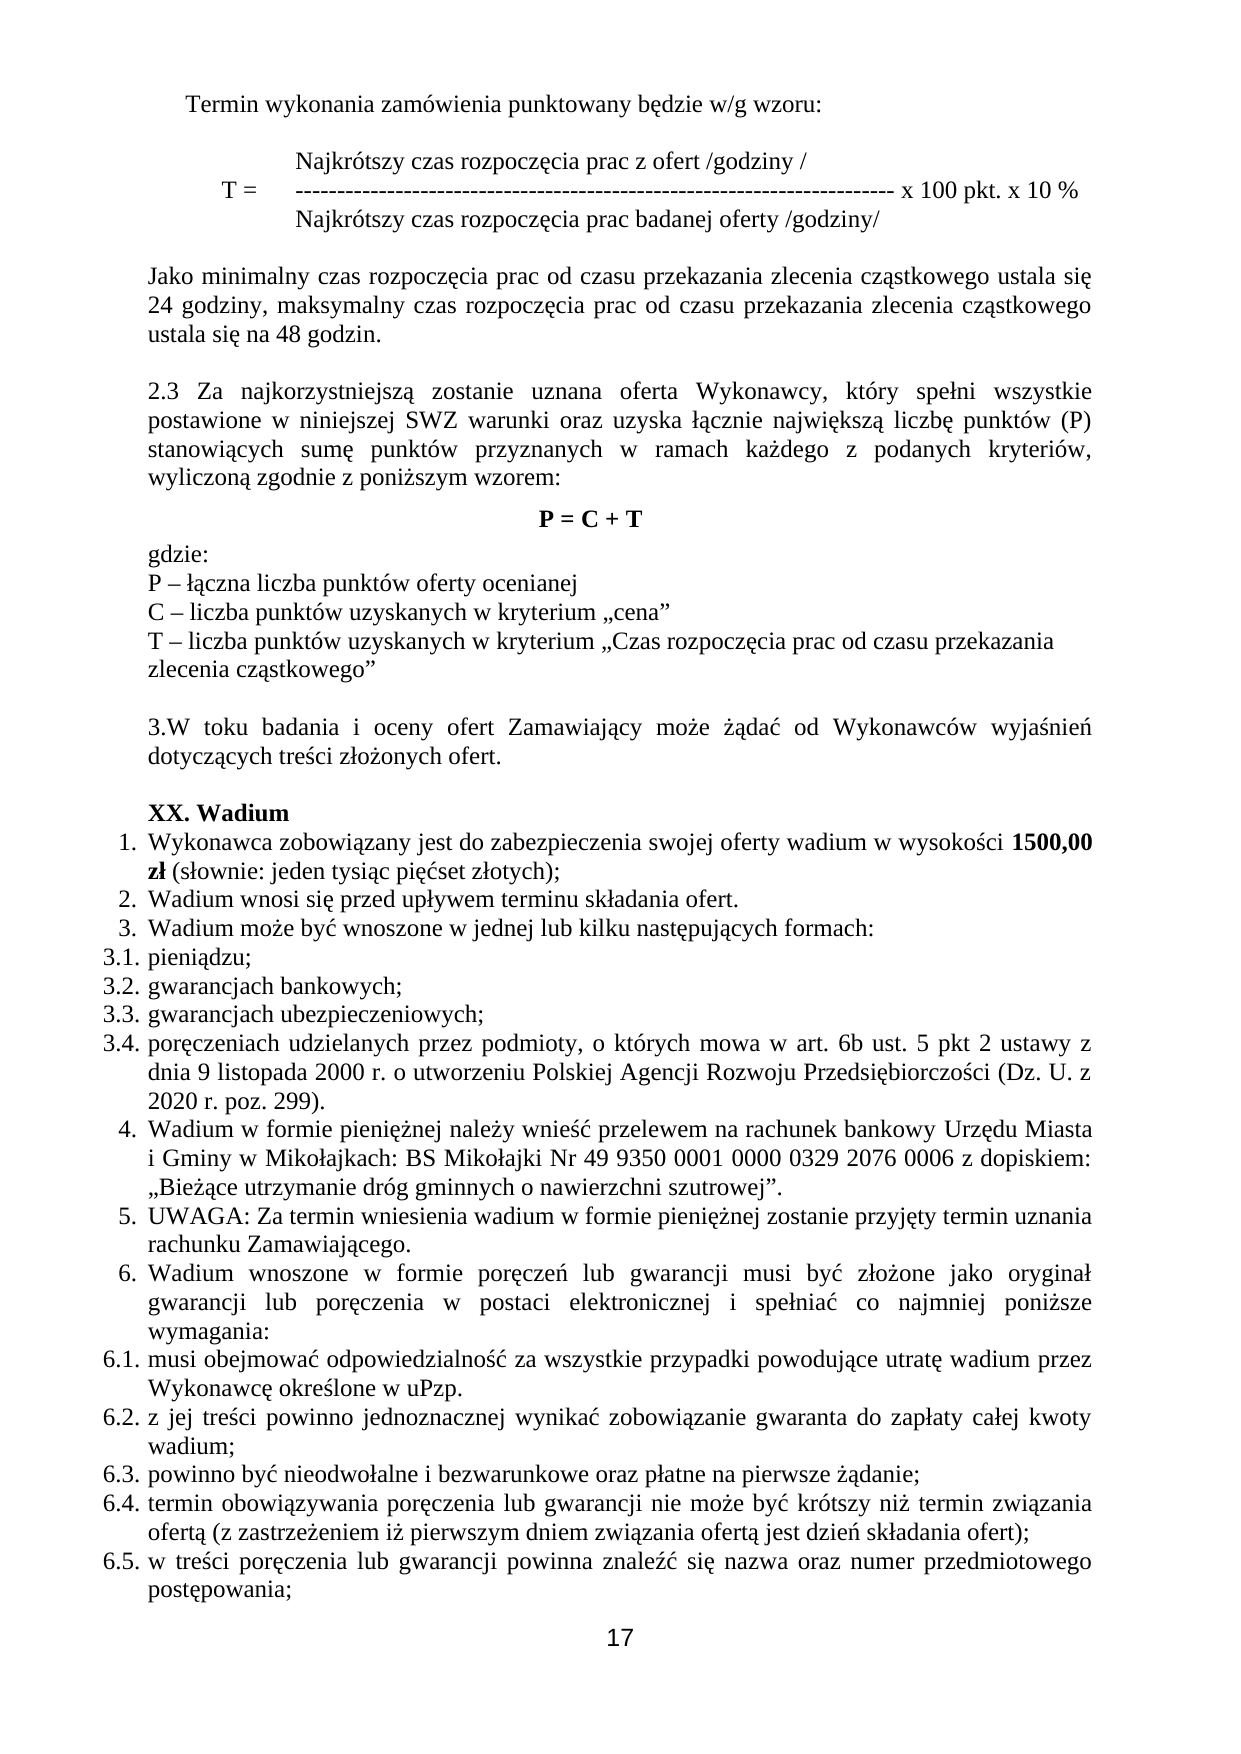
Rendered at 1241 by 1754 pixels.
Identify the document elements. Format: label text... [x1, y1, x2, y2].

text T = ------------------------------------------------------------------------ x 100 pkt. x 10 % [185, 175, 1093, 204]
list musi obejmować odpowiedzialność za wszystkie przypadki powodujące utratę wadium przez Wykonawcę określone w uPzp. [103, 1344, 1093, 1402]
list Wadium wnosi się przed upływem terminu składania ofert. [118, 884, 1093, 913]
list Wadium w formie pieniężnej należy wnieść przelewem na rachunek bankowy Urzędu Miasta i Gminy w Mikołajkach: BS Mikołajki Nr 49 9350 0001 0000 0329 2076 0006 z dopiskiem: „Bieżące utrzymanie dróg gminnych o nawierzchni szutrowej”. [118, 1114, 1093, 1201]
list powinno być nieodwołalne i bezwarunkowe oraz płatne na pierwsze żądanie; [103, 1459, 1093, 1488]
list pieniądzu; [103, 942, 1093, 971]
text 3.W toku badania i oceny ofert Zamawiający może żądać od Wykonawców wyjaśnień dotyczących treści złożonych ofert. [148, 712, 1093, 769]
list gwarancjach bankowych; [103, 971, 1093, 999]
list Wadium wnoszone w formie poręczeń lub gwarancji musi być złożone jako oryginał gwarancji lub poręczenia w postaci elektronicznej i spełniać co najmniej poniższe wymagania: [118, 1258, 1093, 1344]
text T – liczba punktów uzyskanych w kryterium „Czas rozpoczęcia prac od czasu przekazania zlecenia cząstkowego” [148, 626, 1093, 683]
list Wadium może być wnoszone w jednej lub kilku następujących formach: [118, 913, 1093, 942]
text Najkrótszy czas rozpoczęcia prac badanej oferty /godziny/ [185, 204, 1093, 232]
list w treści poręczenia lub gwarancji powinna znaleźć się nazwa oraz numer przedmiotowego postępowania; [103, 1546, 1093, 1603]
text gdzie: [148, 539, 1093, 568]
text 2.3 Za najkorzystniejszą zostanie uznana oferta Wykonawcy, który spełni wszystkie postawione w niniejszej SWZ warunki oraz uzyska łącznie największą liczbę punktów (P) stanowiących sumę punktów przyznanych w ramach każdego z podanych kryteriów, wyliczoną zgodnie z poniższym wzorem: [148, 376, 1093, 491]
text Termin wykonania zamówienia punktowany będzie w/g wzoru: [185, 89, 1093, 117]
text Najkrótszy czas rozpoczęcia prac z ofert /godziny / [185, 146, 1093, 175]
text P = C + T [88, 504, 1093, 532]
list termin obowiązywania poręczenia lub gwarancji nie może być krótszy niż termin związania ofertą (z zastrzeżeniem iż pierwszym dniem związania ofertą jest dzień składania ofert); [103, 1488, 1093, 1546]
list z jej treści powinno jednoznacznej wynikać zobowiązanie gwaranta do zapłaty całej kwoty wadium; [103, 1402, 1093, 1459]
text C – liczba punktów uzyskanych w kryterium „cena” [148, 597, 1093, 626]
text Jako minimalny czas rozpoczęcia prac od czasu przekazania zlecenia cząstkowego ustala się 24 godziny, maksymalny czas rozpoczęcia prac od czasu przekazania zlecenia cząstkowego ustala się na 48 godzin. [148, 261, 1093, 347]
list UWAGA: Za termin wniesienia wadium w formie pieniężnej zostanie przyjęty termin uznania rachunku Zamawiającego. [118, 1201, 1093, 1258]
list poręczeniach udzielanych przez podmioty, o których mowa w art. 6b ust. 5 pkt 2 ustawy z dnia 9 listopada 2000 r. o utworzeniu Polskiej Agencji Rozwoju Przedsiębiorczości (Dz. U. z 2020 r. poz. 299). [103, 1028, 1093, 1114]
list Wykonawca zobowiązany jest do zabezpieczenia swojej oferty wadium w wysokości 1500,00 zł (słownie: jeden tysiąc pięćset złotych); [118, 827, 1093, 884]
text XX. Wadium [148, 798, 1093, 827]
text P – łączna liczba punktów oferty ocenianej [148, 568, 1093, 597]
list gwarancjach ubezpieczeniowych; [103, 999, 1093, 1028]
